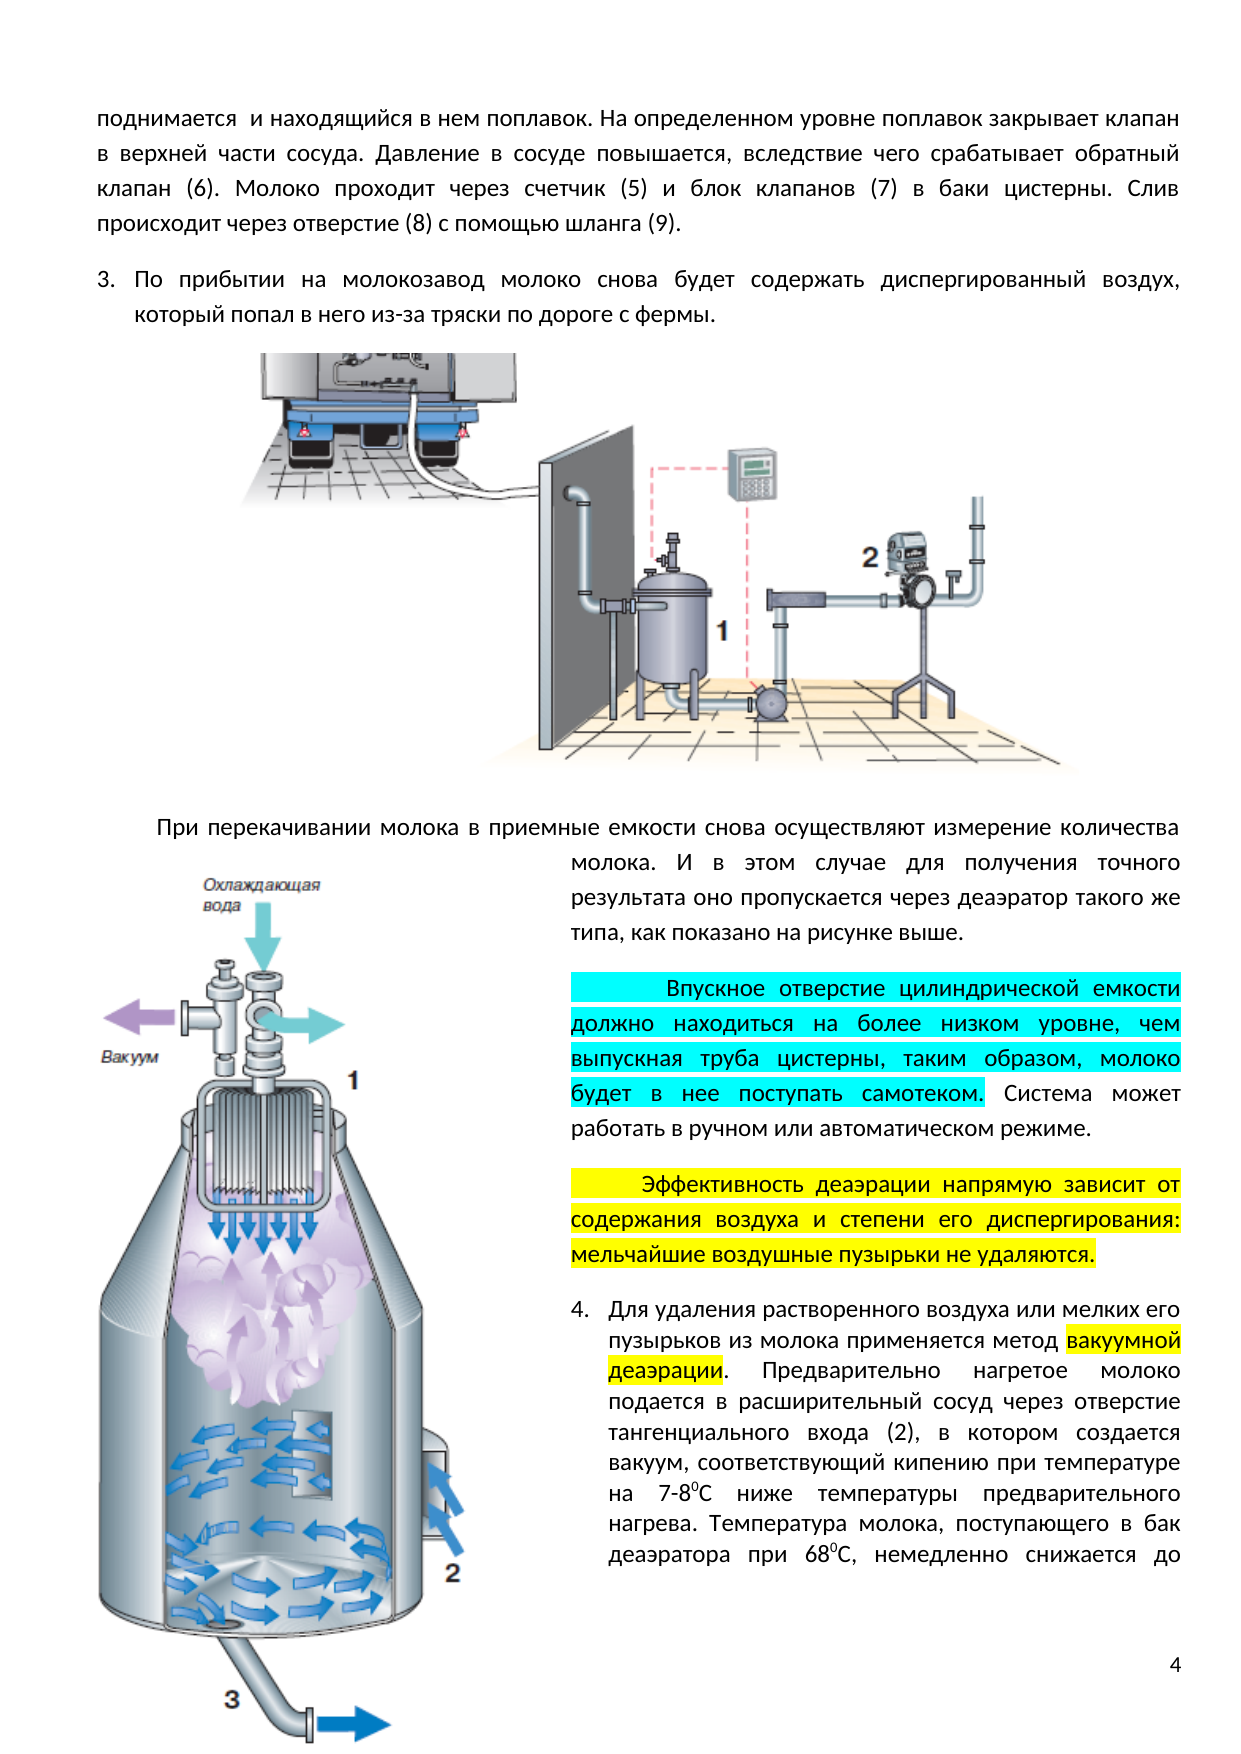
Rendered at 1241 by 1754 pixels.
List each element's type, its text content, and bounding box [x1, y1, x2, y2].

text Впускное отверстие цилиндрической емкости должно находиться на более низком уровне, чем выпускная труба цистерны, таким образом, молоко будет в нее поступать самотеком. Система может работать в ручном или автоматическом режиме. [515, 972, 1181, 1142]
text При перекачивании молока в приемные емкости снова осуществляют измерение количества молока. И в этом случае для получения точного результата оно пропускается через деаэратор такого же типа, как показано на рисунке выше. [97, 811, 1181, 947]
list По прибытии на молокозавод молоко снова будет содержать диспергированный воздух, который попал в него из-за тряски по дороге с фермы. [97, 263, 1181, 328]
text Эффективность деаэрации напрямую зависит от содержания воздуха и степени его диспергирования: мельчайшие воздушные пузырьки не удаляются. [515, 1168, 1181, 1268]
